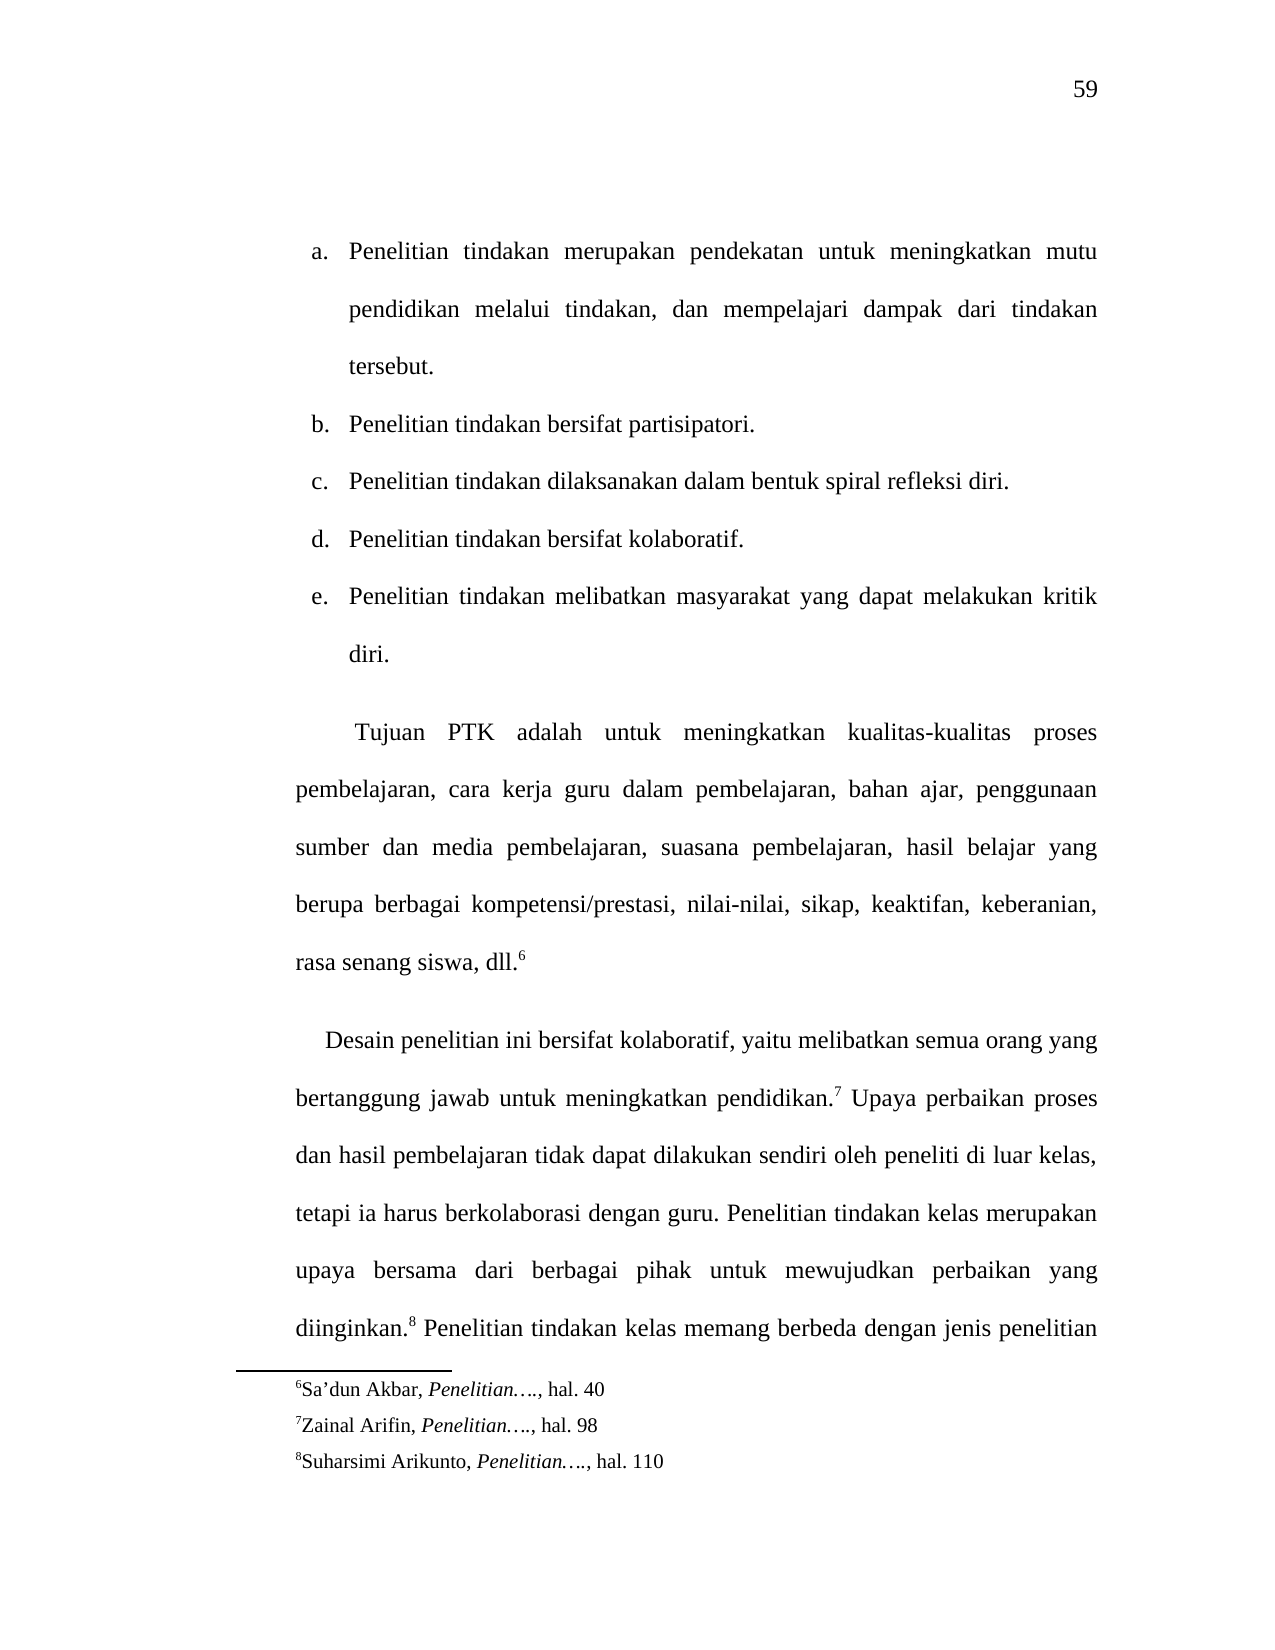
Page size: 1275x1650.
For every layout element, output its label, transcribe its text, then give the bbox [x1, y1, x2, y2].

list Penelitian tindakan dilaksanakan dalam bentuk spiral refleksi diri. [311, 466, 1098, 495]
list Penelitian tindakan merupakan pendekatan untuk meningkatkan mutu pendidikan melalui tindakan, dan mempelajari dampak dari tindakan tersebut. [311, 236, 1098, 380]
text Tujuan PTK adalah untuk meningkatkan kualitas-kualitas proses pembelajaran, cara kerja guru dalam pembelajaran, bahan ajar, penggunaan sumber dan media pembelajaran, suasana pembelajaran, hasil belajar yang berupa berbagai kompetensi/prestasi, nilai-nilai, sikap, keaktifan, keberanian, rasa senang siswa, dll. [295, 717, 1098, 976]
list Penelitian tindakan melibatkan masyarakat yang dapat melakukan kritik diri. [311, 581, 1098, 667]
list Penelitian tindakan bersifat partisipatori. [311, 409, 1098, 437]
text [295, 1025, 1098, 1342]
list Penelitian tindakan bersifat kolaboratif. [311, 524, 1098, 552]
